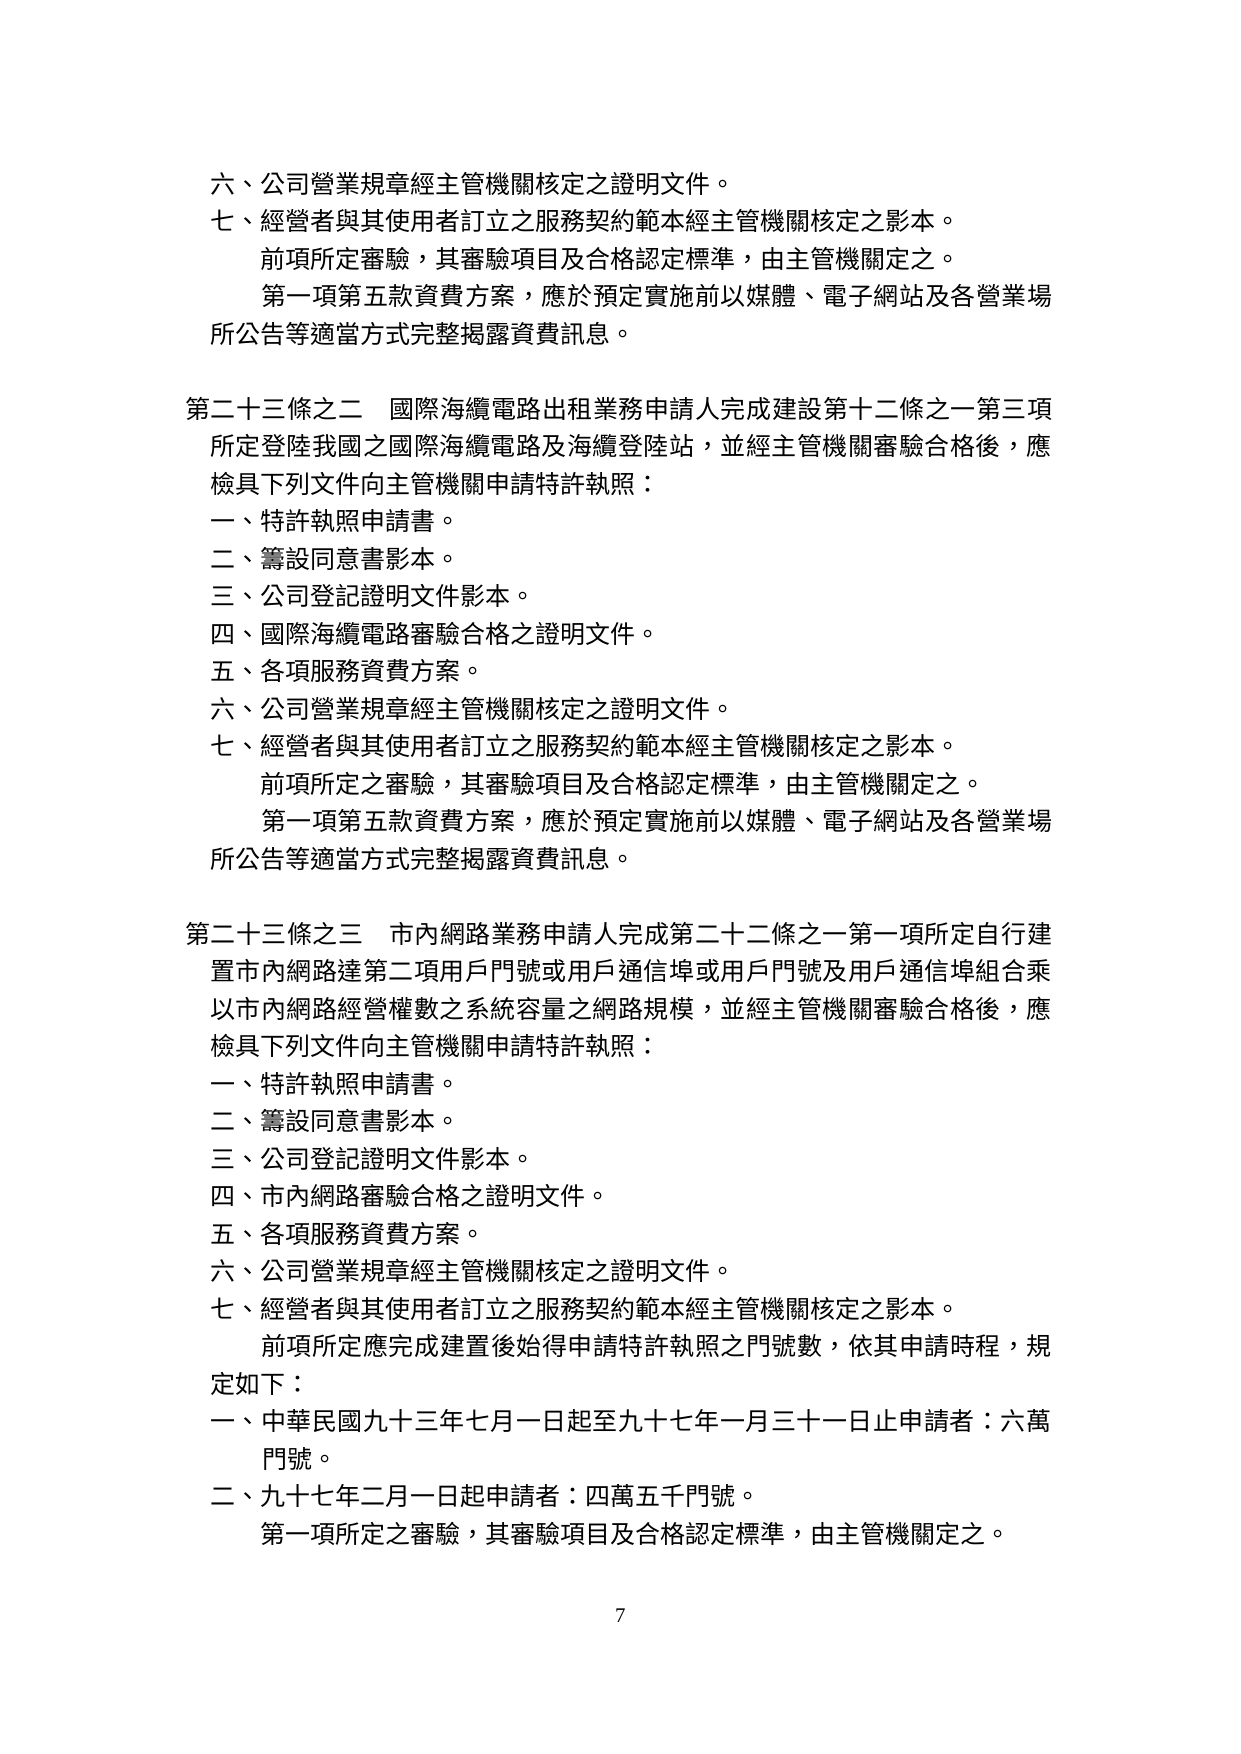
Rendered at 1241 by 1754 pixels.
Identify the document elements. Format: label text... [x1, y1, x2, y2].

text 五、各項服務資費方案。 [210, 651, 1053, 689]
text 第二十三條之三 市內網路業務申請人完成第二十二條之一第一項所定自行建置市內網路達第二項用戶門號或用戶通信埠或用戶門號及用戶通信埠組合乘以市內網路經營權數之系統容量之網路規模，並經主管機關審驗合格後，應檢具下列文件向主管機關申請特許執照： [185, 914, 1053, 1064]
text 四、國際海纜電路審驗合格之證明文件。 [210, 614, 1053, 651]
text 二、籌設同意書影本。 [210, 539, 1053, 576]
text 六、公司營業規章經主管機關核定之證明文件。 [210, 1251, 1053, 1289]
text 六、公司營業規章經主管機關核定之證明文件。 [210, 164, 1053, 201]
text 二、籌設同意書影本。 [210, 1101, 1053, 1139]
text 前項所定應完成建置後始得申請特許執照之門號數，依其申請時程，規定如下： [210, 1326, 1053, 1401]
text 七、經營者與其使用者訂立之服務契約範本經主管機關核定之影本。 [210, 1289, 1053, 1326]
text 第二十三條之二 國際海纜電路出租業務申請人完成建設第十二條之一第三項所定登陸我國之國際海纜電路及海纜登陸站，並經主管機關審驗合格後，應檢具下列文件向主管機關申請特許執照： [185, 389, 1053, 501]
text 一、特許執照申請書。 [210, 501, 1053, 539]
text 六、公司營業規章經主管機關核定之證明文件。 [210, 689, 1053, 726]
text 前項所定之審驗，其審驗項目及合格認定標準，由主管機關定之。 [210, 764, 1053, 801]
text 二、九十七年二月一日起申請者：四萬五千門號。 [210, 1476, 1053, 1514]
text 三、公司登記證明文件影本。 [210, 576, 1053, 614]
text 三、公司登記證明文件影本。 [210, 1139, 1053, 1176]
text 第一項第五款資費方案，應於預定實施前以媒體、電子網站及各營業場所公告等適當方式完整揭露資費訊息。 [210, 801, 1053, 876]
text 一、中華民國九十三年七月一日起至九十七年一月三十一日止申請者：六萬門號。 [210, 1401, 1053, 1476]
text 第一項所定之審驗，其審驗項目及合格認定標準，由主管機關定之。 [210, 1514, 1053, 1551]
text 前項所定審驗，其審驗項目及合格認定標準，由主管機關定之。 [210, 239, 1053, 276]
text 七、經營者與其使用者訂立之服務契約範本經主管機關核定之影本。 [210, 726, 1053, 764]
text 第一項第五款資費方案，應於預定實施前以媒體、電子網站及各營業場所公告等適當方式完整揭露資費訊息。 [210, 276, 1053, 351]
text 一、特許執照申請書。 [210, 1064, 1053, 1101]
text 五、各項服務資費方案。 [210, 1214, 1053, 1251]
text 四、市內網路審驗合格之證明文件。 [210, 1176, 1053, 1214]
text 七、經營者與其使用者訂立之服務契約範本經主管機關核定之影本。 [210, 201, 1053, 239]
